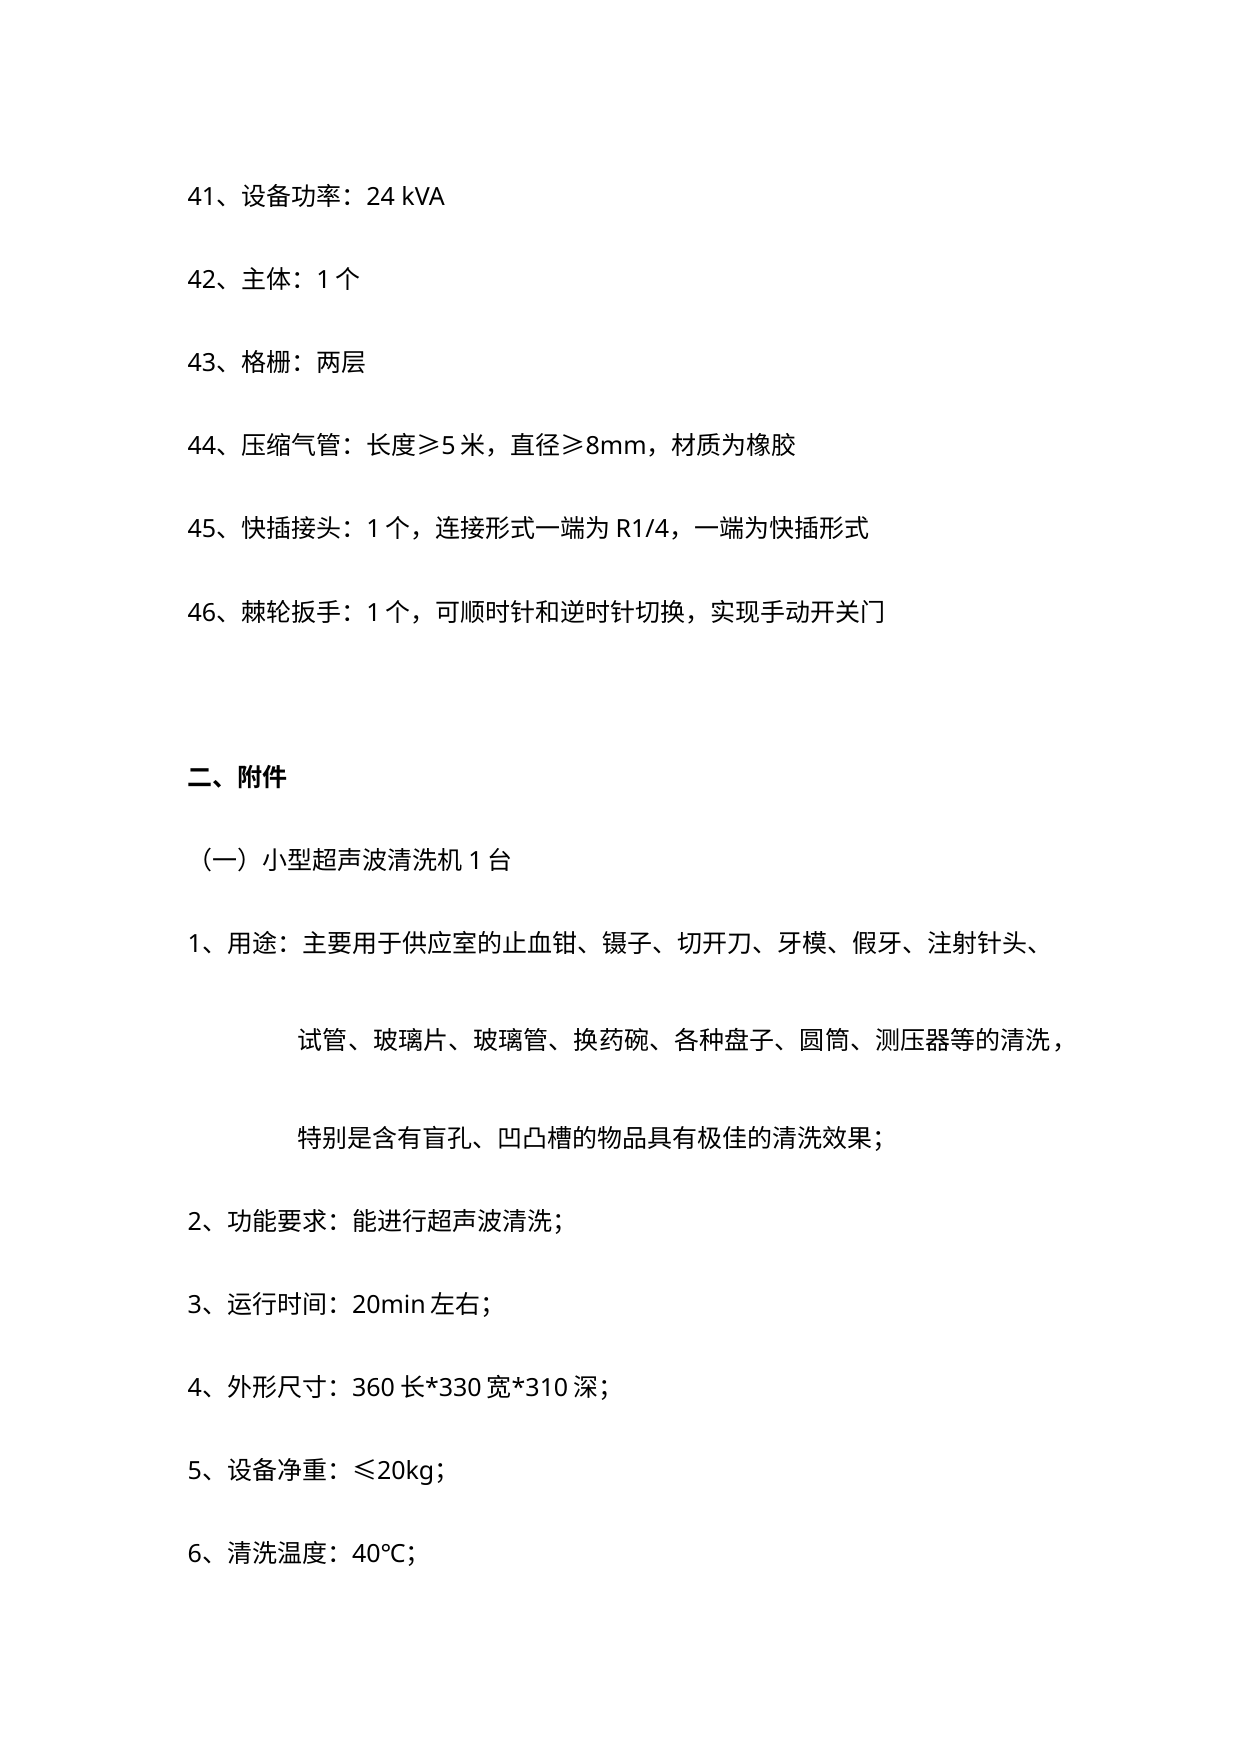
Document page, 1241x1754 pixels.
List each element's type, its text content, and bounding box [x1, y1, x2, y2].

text 42、主体：1个 [187, 245, 1053, 310]
text 44、压缩气管：长度≥5米，直径≥8mm，材质为橡胶 [187, 411, 1053, 476]
text 1、用途：主要用于供应室的止血钳、镊子、切开刀、牙模、假牙、注射针头、试管、玻璃片、玻璃管、换药碗、各种盘子、圆筒、测压器等的清洗，特别是含有盲孔、凹凸槽的物品具有极佳的清洗效果； [187, 909, 1053, 1169]
text （一）小型超声波清洗机 1台 [187, 826, 1053, 891]
text 5、设备净重：≤20kg； [187, 1436, 1053, 1501]
text 2、功能要求：能进行超声波清洗； [187, 1187, 1053, 1252]
list 附件 [187, 743, 1053, 808]
text 45、快插接头：1个，连接形式一端为R1/4，一端为快插形式 [187, 494, 1053, 559]
text 4、外形尺寸：360长*330宽*310深； [187, 1353, 1053, 1418]
text 46、棘轮扳手：1个，可顺时针和逆时针切换，实现手动开关门 [187, 578, 1053, 643]
text 43、格栅：两层 [187, 328, 1053, 393]
text 41、设备功率：24 kVA [187, 162, 1053, 227]
text 3、运行时间：20min左右； [187, 1270, 1053, 1335]
text 6、清洗温度：40℃； [187, 1519, 1053, 1584]
